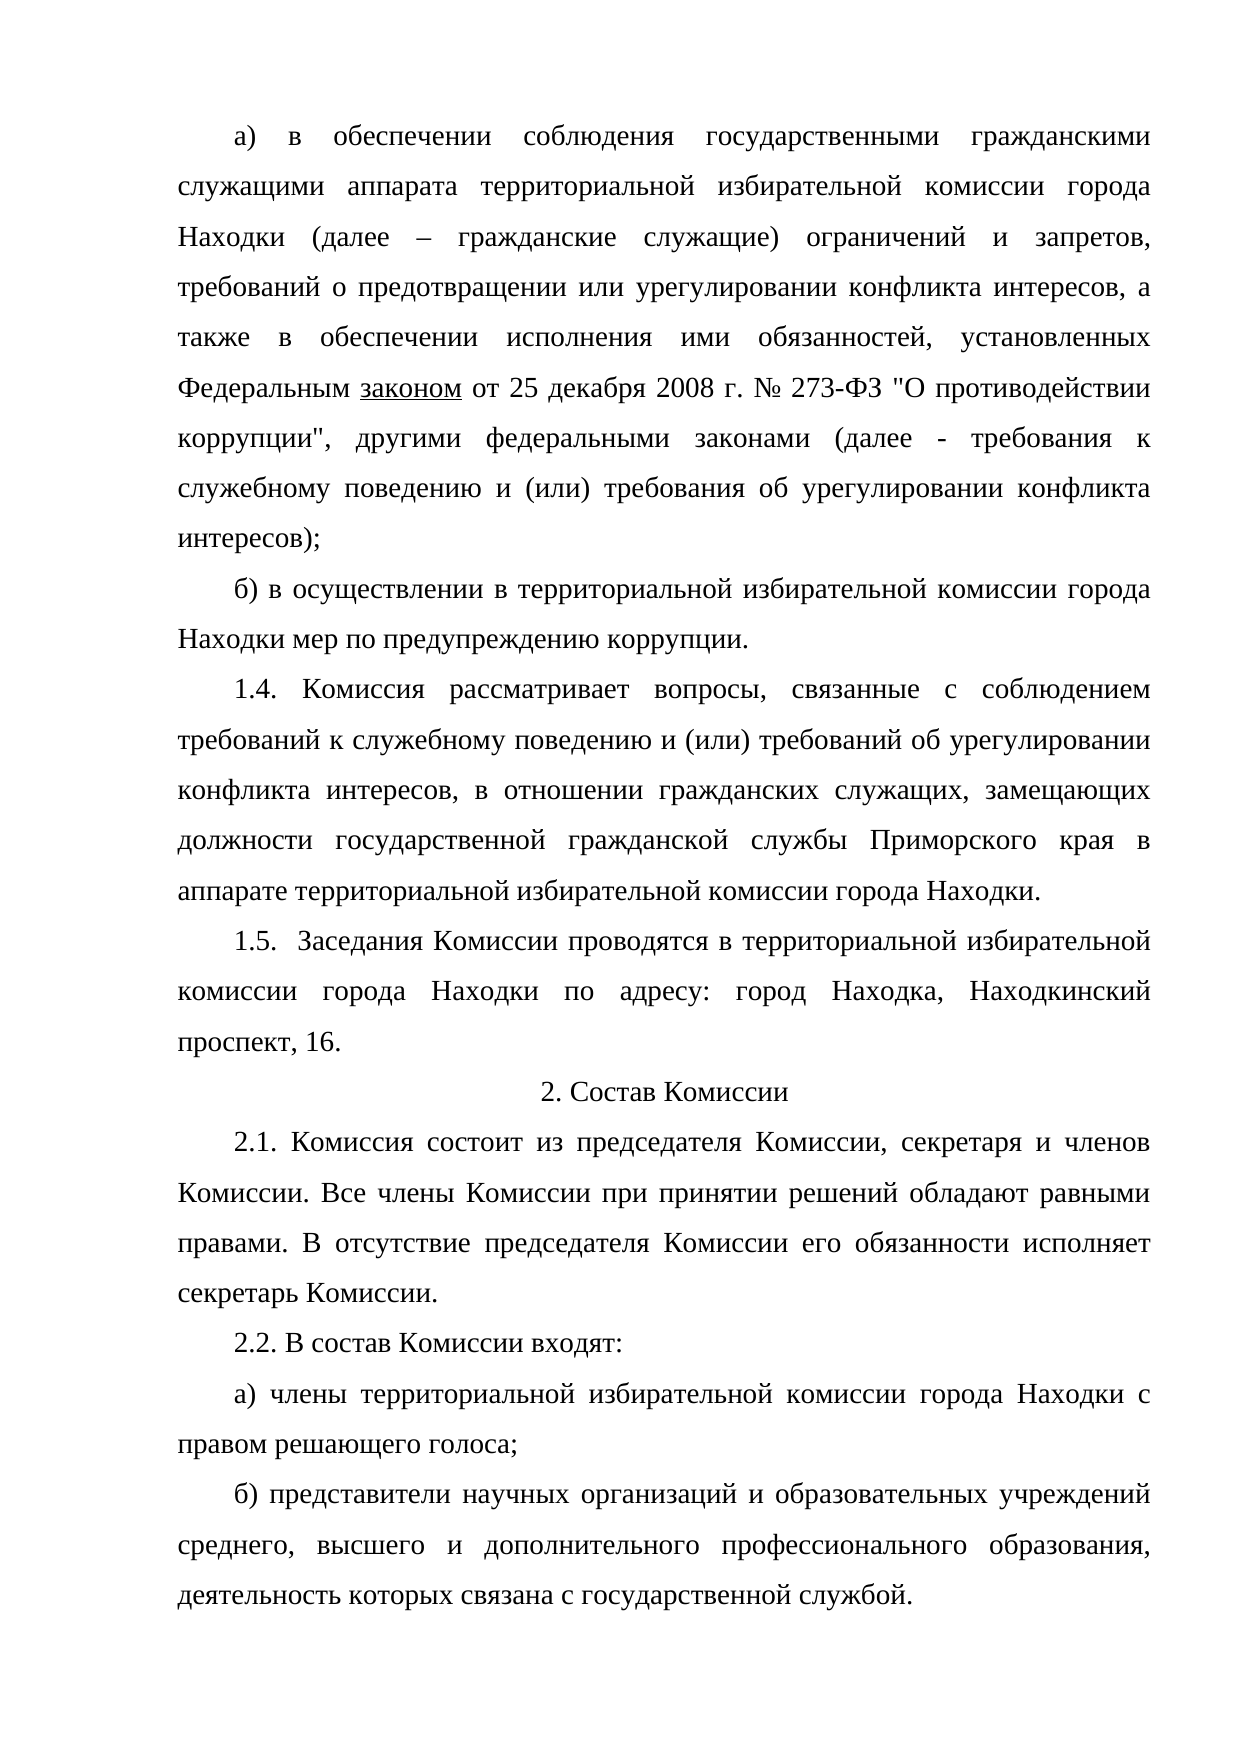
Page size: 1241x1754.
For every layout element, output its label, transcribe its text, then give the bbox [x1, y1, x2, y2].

text 2.1. Комиссия состоит из председателя Комиссии, секретаря и членов Комиссии. Все члены Комиссии при принятии решений обладают равными правами. В отсутствие председателя Комиссии его обязанности исполняет секретарь Комиссии. [177, 1124, 1152, 1309]
text б) представители научных организаций и образовательных учреждений среднего, высшего и дополнительного профессионального образования, деятельность которых связана с государственной службой. [177, 1477, 1152, 1611]
text 1.4. Комиссия рассматривает вопросы, связанные с соблюдением требований к служебному поведению и (или) требований об урегулировании конфликта интересов, в отношении гражданских служащих, замещающих должности государственной гражданской службы Приморского края в аппарате территориальной избирательной комиссии города Находки. [177, 672, 1152, 906]
text б) в осуществлении в территориальной избирательной комиссии города Находки мер по предупреждению коррупции. [177, 571, 1152, 655]
text а) в обеспечении соблюдения государственными гражданскими служащими аппарата территориальной избирательной комиссии города Находки (далее – гражданские служащие) ограничений и запретов, требований о предотвращении или урегулировании конфликта интересов, а также в обеспечении исполнения ими обязанностей, установленных Федеральным законом от 25 декабря 2008 г. № 273-ФЗ "О противодействии коррупции", другими федеральными законами (далее - требования к служебному поведению и (или) требования об урегулировании конфликта интересов); [177, 118, 1152, 554]
text 2.2. В состав Комиссии входят: [177, 1326, 1152, 1359]
text 1.5. Заседания Комиссии проводятся в территориальной избирательной комиссии города Находки по адресу: город Находка, Находкинский проспект, 16. [177, 923, 1152, 1057]
text 2. Состав Комиссии [177, 1074, 1152, 1108]
text а) члены территориальной избирательной комиссии города Находки с правом решающего голоса; [177, 1376, 1152, 1460]
